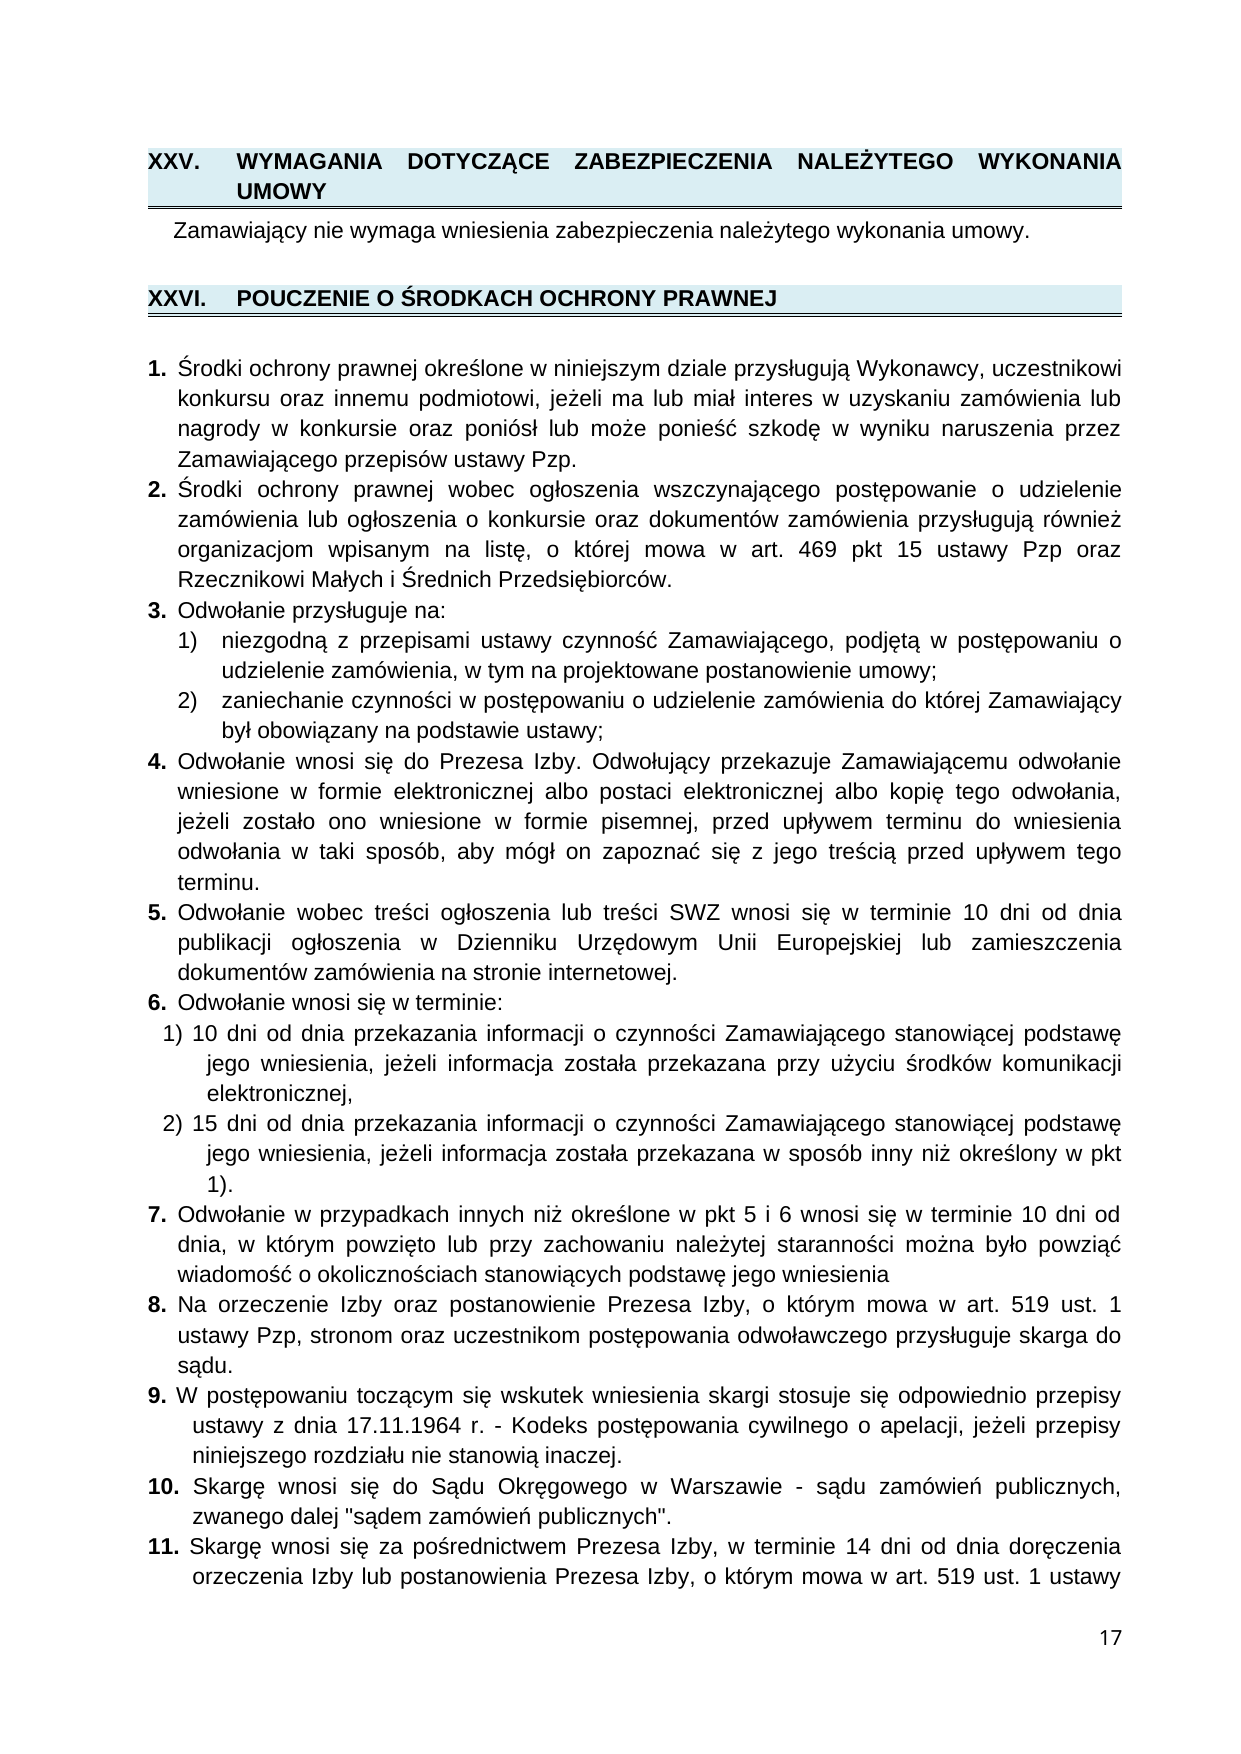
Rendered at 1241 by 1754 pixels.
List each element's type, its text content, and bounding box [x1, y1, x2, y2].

text 2) zaniechanie czynności w postępowaniu o udzielenie zamówienia do której Zamawiający był obowiązany na podstawie ustawy; [177, 687, 1122, 744]
text 2) 15 dni od dnia przekazania informacji o czynności Zamawiającego stanowiącej podstawę jego wniesienia, jeżeli informacja została przekazana w sposób inny niż określony w pkt 1). [162, 1110, 1122, 1197]
text 1) niezgodną z przepisami ustawy czynność Zamawiającego, podjętą w postępowaniu o udzielenie zamówienia, w tym na projektowane postanowienie umowy; [177, 627, 1122, 683]
text 4. Odwołanie wnosi się do Prezesa Izby. Odwołujący przekazuje Zamawiającemu odwołanie wniesione w formie elektronicznej albo postaci elektronicznej albo kopię tego odwołania, jeżeli zostało ono wniesione w formie pisemnej, przed upływem terminu do wniesienia odwołania w taki sposób, aby mógł on zapoznać się z jego treścią przed upływem tego terminu. [148, 748, 1122, 895]
text Zamawiający nie wymaga wniesienia zabezpieczenia należytego wykonania umowy. [148, 217, 1122, 244]
text 10. Skargę wnosi się do Sądu Okręgowego w Warszawie - sądu zamówień publicznych, zwanego dalej "sądem zamówień publicznych". [148, 1473, 1122, 1529]
text 8. Na orzeczenie Izby oraz postanowienie Prezesa Izby, o którym mowa w art. 519 ust. 1 ustawy Pzp, stronom oraz uczestnikom postępowania odwoławczego przysługuje skarga do sądu. [148, 1291, 1122, 1378]
text 6. Odwołanie wnosi się w terminie: [148, 989, 1122, 1016]
text 5. Odwołanie wobec treści ogłoszenia lub treści SWZ wnosi się w terminie 10 dni od dnia publikacji ogłoszenia w Dzienniku Urzędowym Unii Europejskiej lub zamieszczenia dokumentów zamówienia na stronie internetowej. [148, 899, 1122, 985]
text XXVI. POUCZENIE O ŚRODKACH OCHRONY PRAWNEJ [148, 285, 1122, 313]
text XXV. WYMAGANIA DOTYCZĄCE ZABEZPIECZENIA NALEŻYTEGO WYKONANIA UMOWY [148, 148, 1122, 206]
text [148, 1533, 1122, 1589]
text 1. Środki ochrony prawnej określone w niniejszym dziale przysługują Wykonawcy, uczestnikowi konkursu oraz innemu podmiotowi, jeżeli ma lub miał interes w uzyskaniu zamówienia lub nagrody w konkursie oraz poniósł lub może ponieść szkodę w wyniku naruszenia przez Zamawiającego przepisów ustawy Pzp. [148, 355, 1122, 472]
text 7. Odwołanie w przypadkach innych niż określone w pkt 5 i 6 wnosi się w terminie 10 dni od dnia, w którym powzięto lub przy zachowaniu należytej staranności można było powziąć wiadomość o okolicznościach stanowiących podstawę jego wniesienia [148, 1201, 1122, 1287]
text 9. W postępowaniu toczącym się wskutek wniesienia skargi stosuje się odpowiednio przepisy ustawy z dnia 17.11.1964 r. - Kodeks postępowania cywilnego o apelacji, jeżeli przepisy niniejszego rozdziału nie stanowią inaczej. [148, 1382, 1122, 1469]
text 3. Odwołanie przysługuje na: [148, 597, 1122, 623]
text 2. Środki ochrony prawnej wobec ogłoszenia wszczynającego postępowanie o udzielenie zamówienia lub ogłoszenia o konkursie oraz dokumentów zamówienia przysługują również organizacjom wpisanym na listę, o której mowa w art. 469 pkt 15 ustawy Pzp oraz Rzecznikowi Małych i Średnich Przedsiębiorców. [148, 476, 1122, 593]
text 1) 10 dni od dnia przekazania informacji o czynności Zamawiającego stanowiącej podstawę jego wniesienia, jeżeli informacja została przekazana przy użyciu środków komunikacji elektronicznej, [162, 1019, 1122, 1106]
